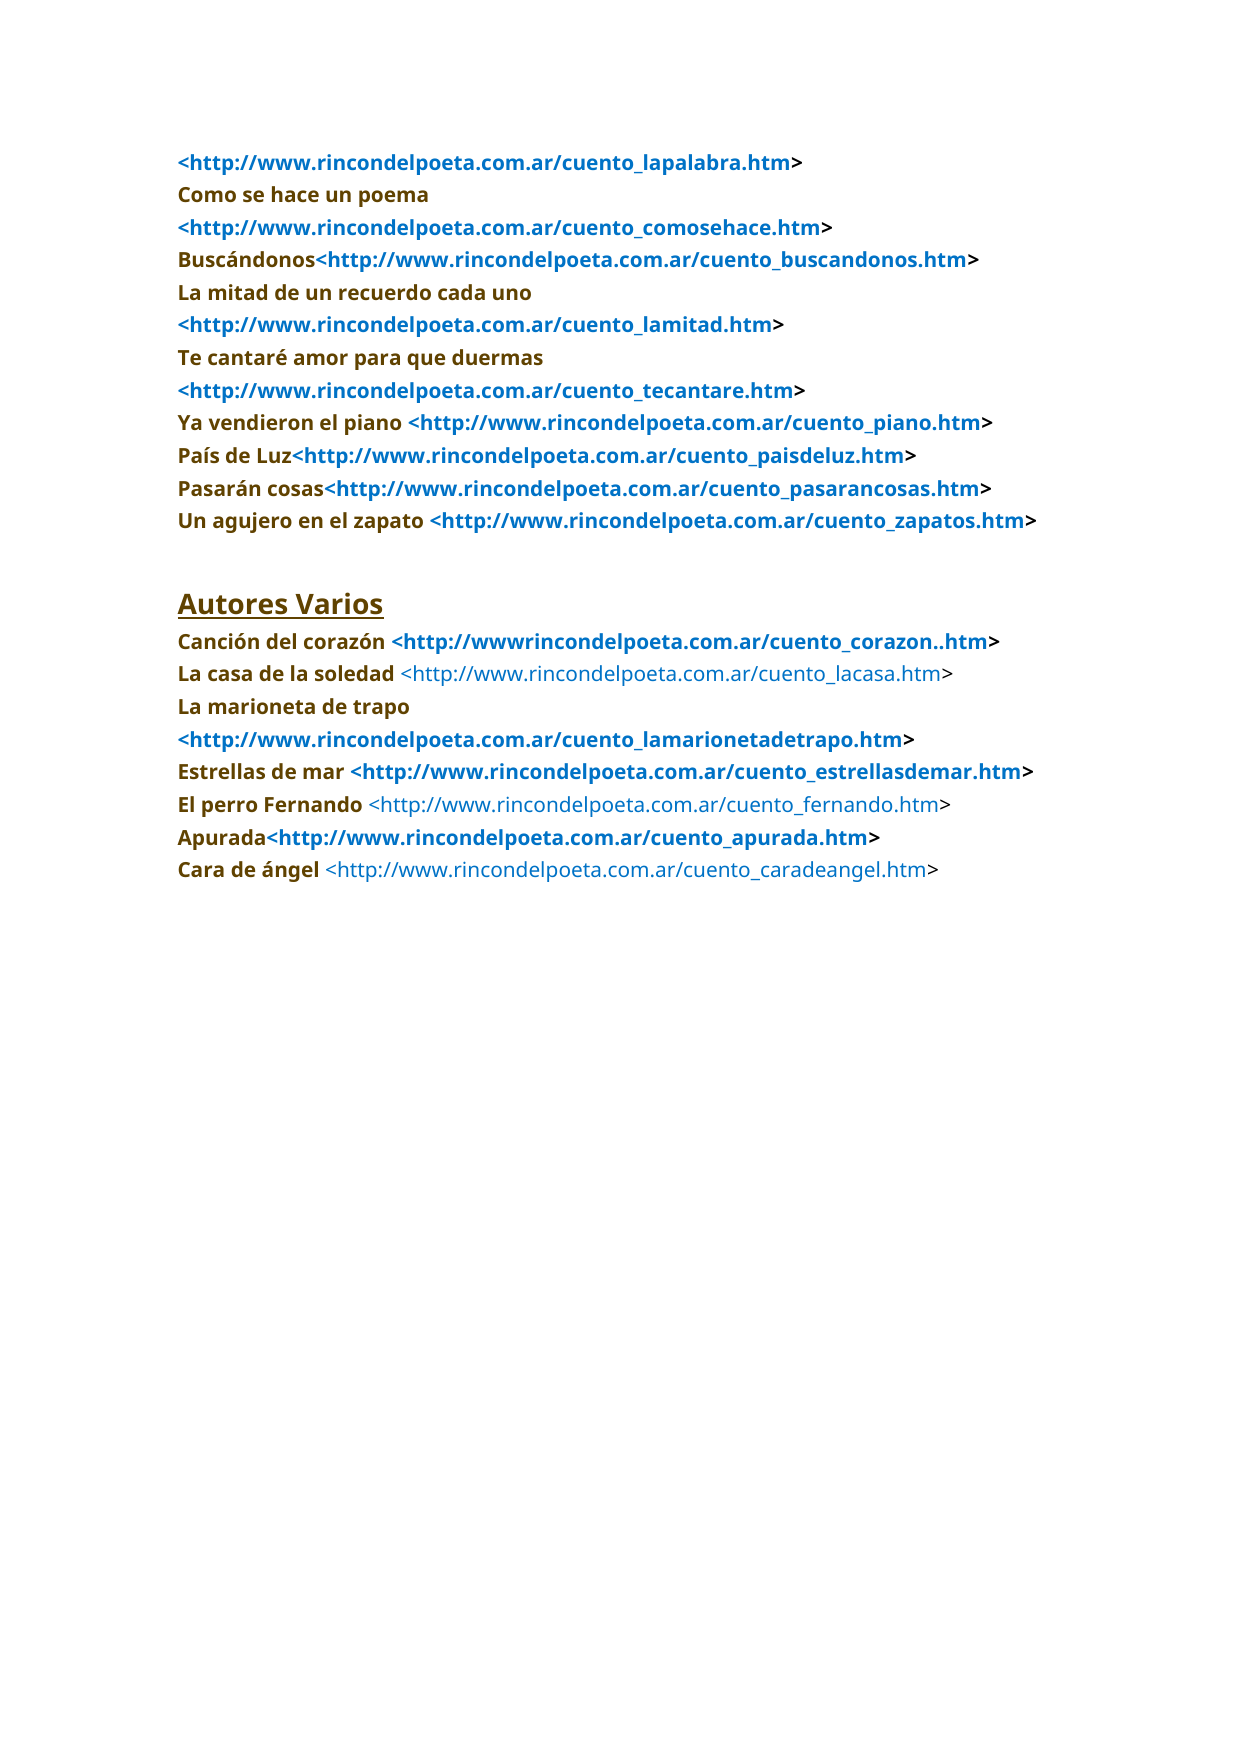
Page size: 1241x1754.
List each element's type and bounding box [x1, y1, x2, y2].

text [177, 148, 1063, 884]
